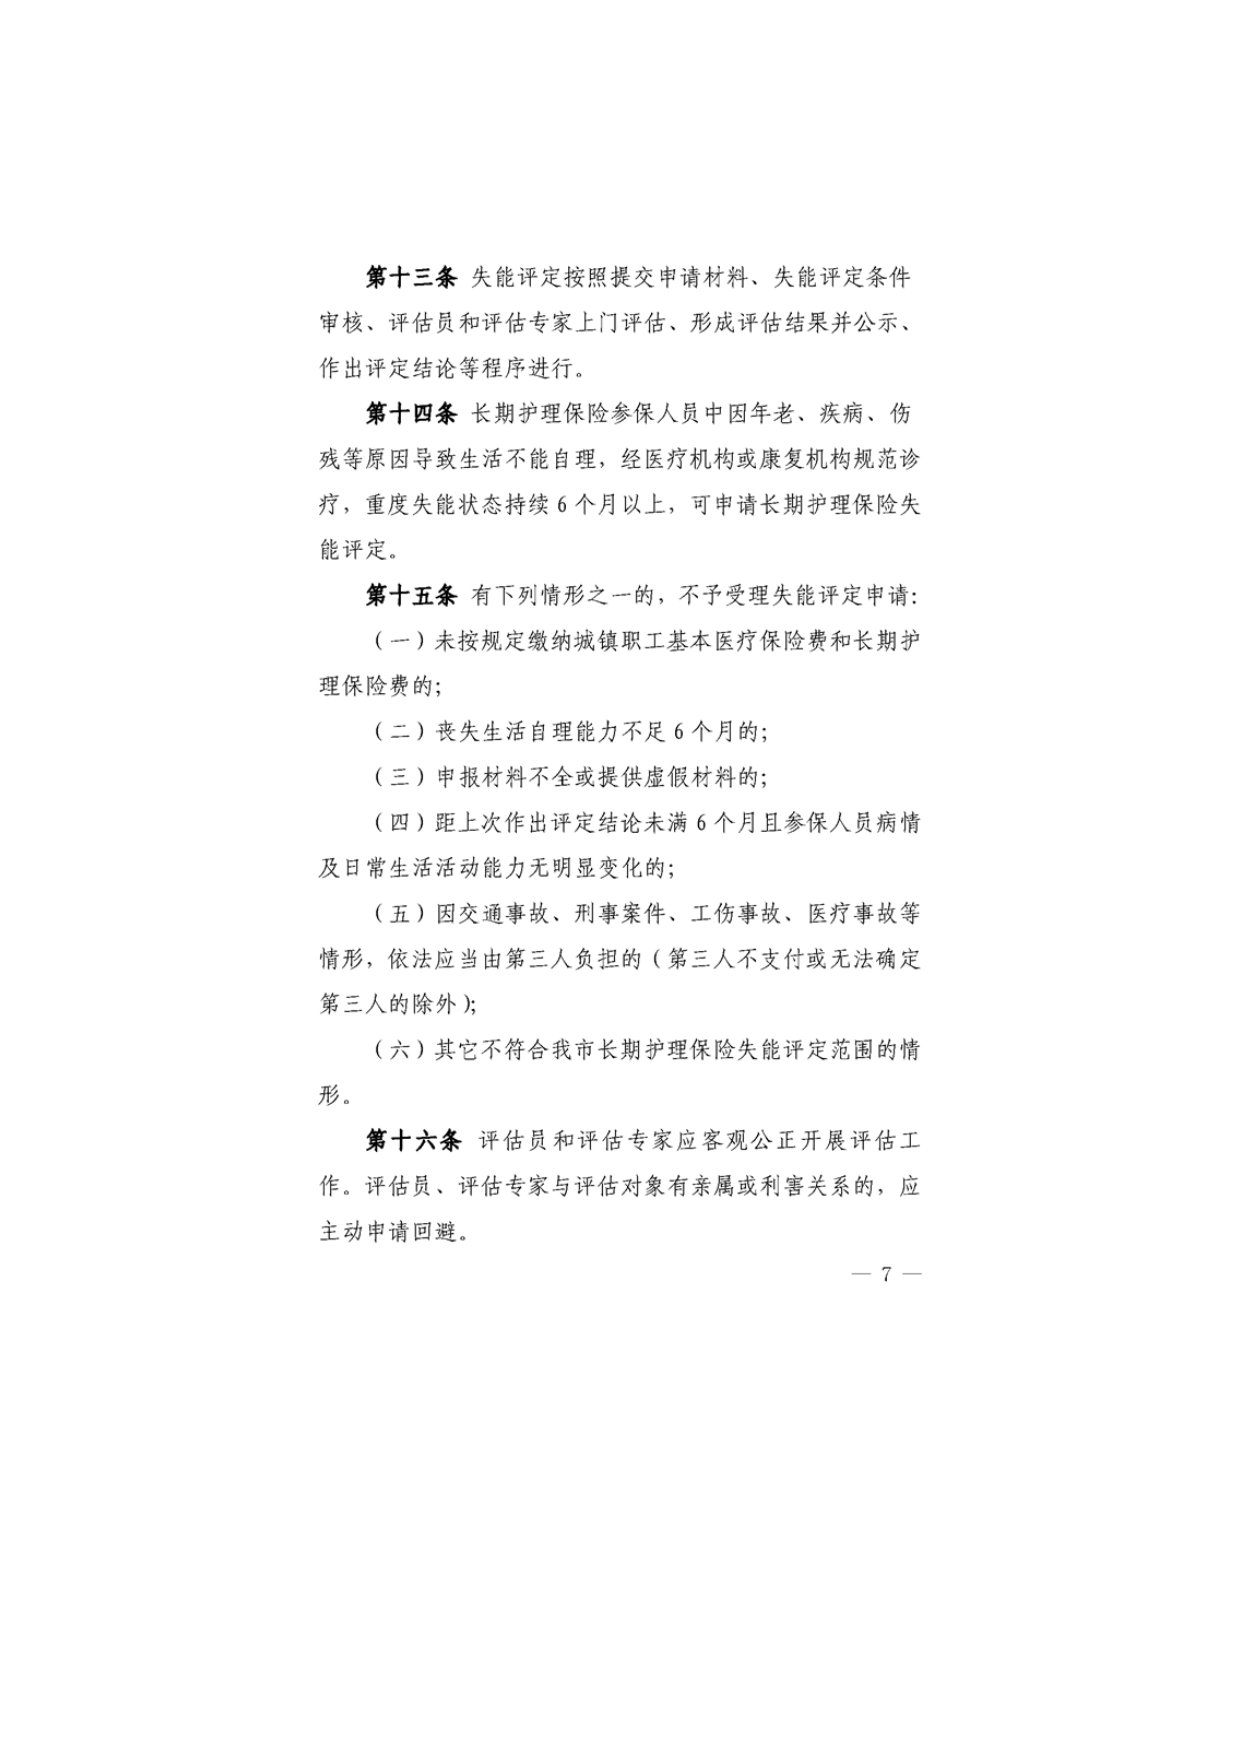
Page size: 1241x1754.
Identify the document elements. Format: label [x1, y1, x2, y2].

picture [187, 150, 1053, 1375]
